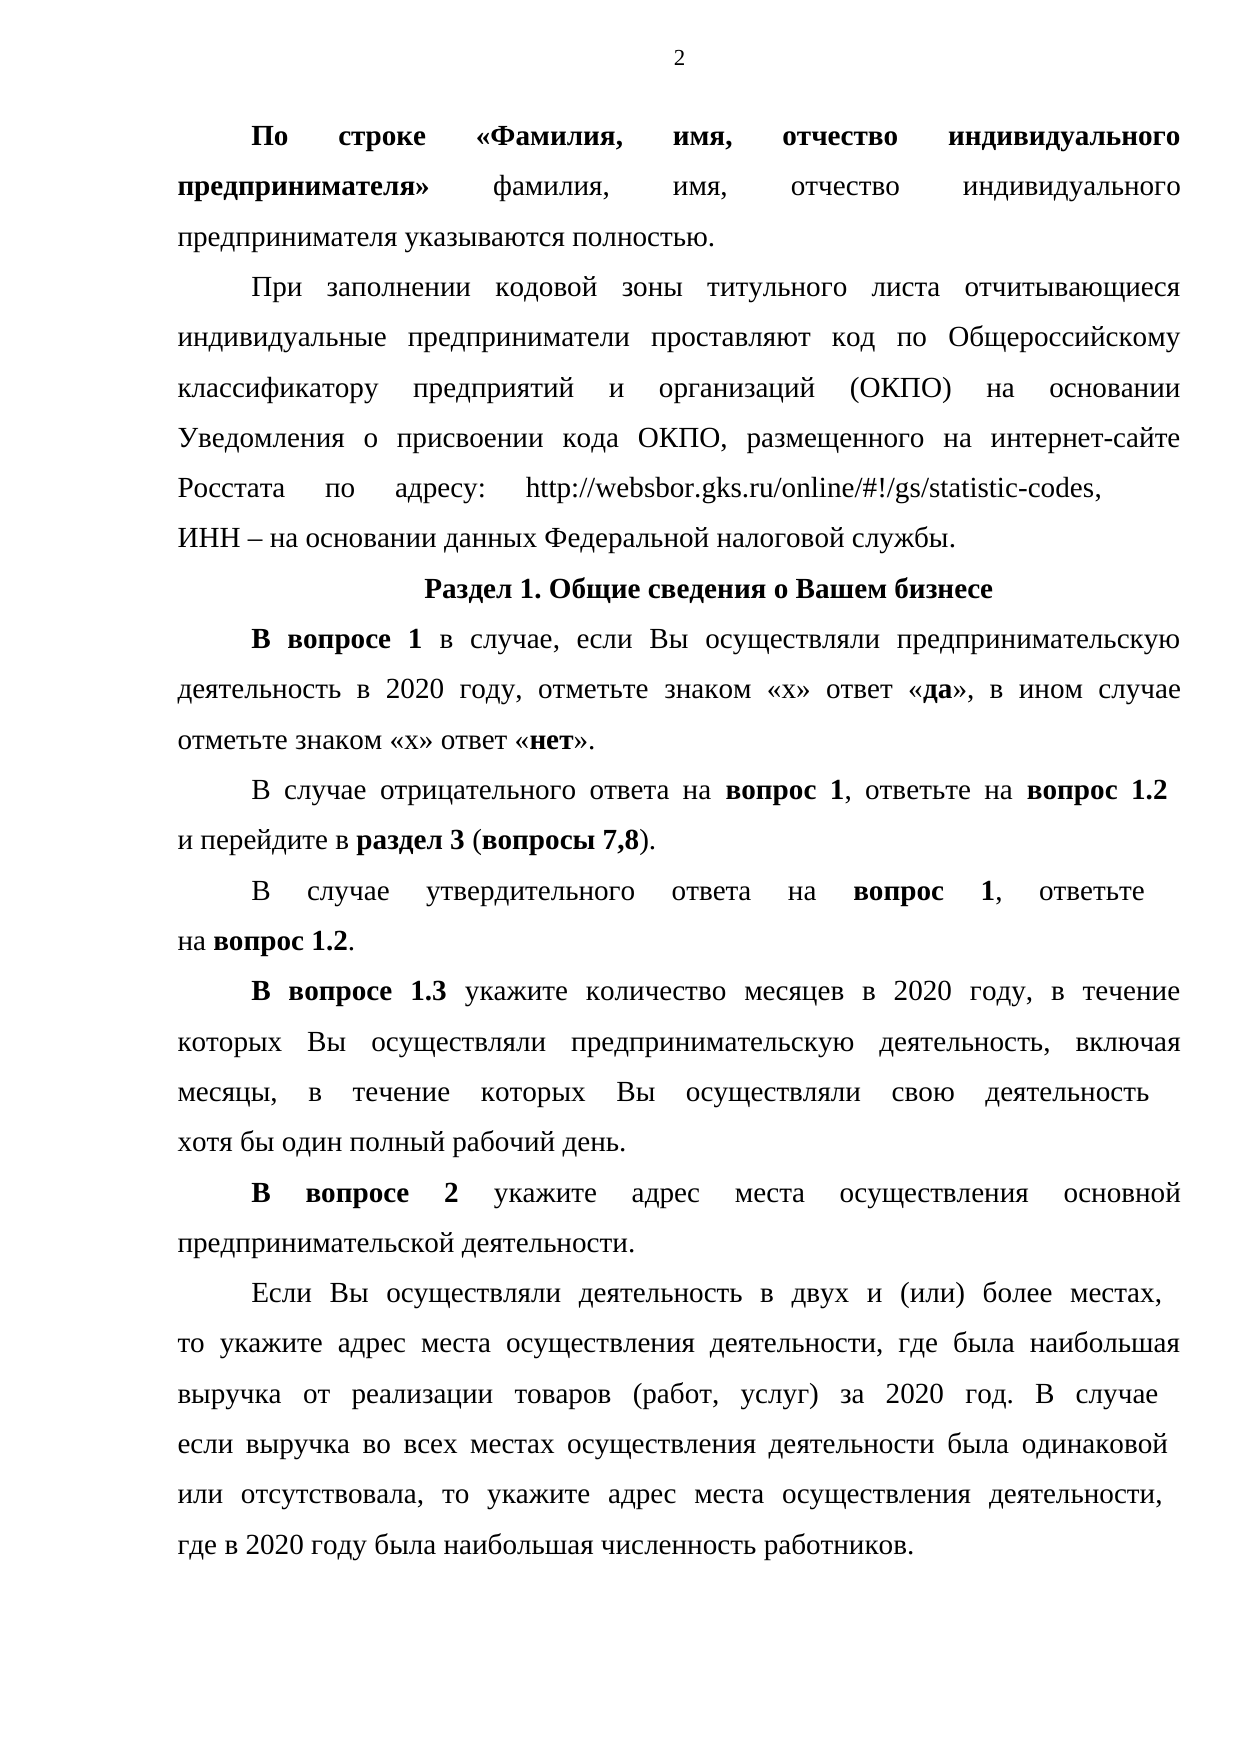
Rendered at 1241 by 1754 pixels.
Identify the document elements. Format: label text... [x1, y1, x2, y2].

text В случае утвердительного ответа на вопрос 1, ответьте на вопрос 1.2. [177, 873, 1181, 957]
text В вопросе 2 укажите адрес места осуществления основной предпринимательской деятельности. [177, 1175, 1181, 1258]
text По строке «Фамилия, имя, отчество индивидуального предпринимателя» фамилия, имя, отчество индивидуального предпринимателя указываются полностью. [177, 118, 1181, 252]
text В вопросе 1 в случае, если Вы осуществляли предпринимательскую деятельность в 2020 году, отметьте знаком «х» ответ «да», в ином случае отметьте знаком «х» ответ «нет». [177, 621, 1181, 755]
text При заполнении кодовой зоны титульного листа отчитывающиеся индивидуальные предприниматели проставляют код по Общероссийскому классификатору предприятий и организаций (ОКПО) на основании Уведомления о присвоении кода ОКПО, размещенного на интернет-сайте Росстата по адресу: http://websbor.gks.ru/online/#!/gs/statistic-codes, ИНН – на основании данных Федеральной налоговой службы. [177, 269, 1181, 554]
text В вопросе 1.3 укажите количество месяцев в 2020 году, в течение которых Вы осуществляли предпринимательскую деятельность, включая месяцы, в течение которых Вы осуществляли свою деятельность хотя бы один полный рабочий день. [177, 973, 1181, 1158]
text Если Вы осуществляли деятельность в двух и (или) более местах, то укажите адрес места осуществления деятельности, где была наибольшая выручка от реализации товаров (работ, услуг) за 2020 год. В случае если выручка во всех местах осуществления деятельности была одинаковой или отсутствовала, то укажите адрес места осуществления деятельности, где в 2020 году была наибольшая численность работников. [177, 1275, 1181, 1560]
text В случае отрицательного ответа на вопрос 1, ответьте на вопрос 1.2 и перейдите в раздел 3 (вопросы 7,8). [177, 772, 1181, 856]
text Раздел 1. Общие сведения о Вашем бизнесе [236, 571, 1181, 604]
